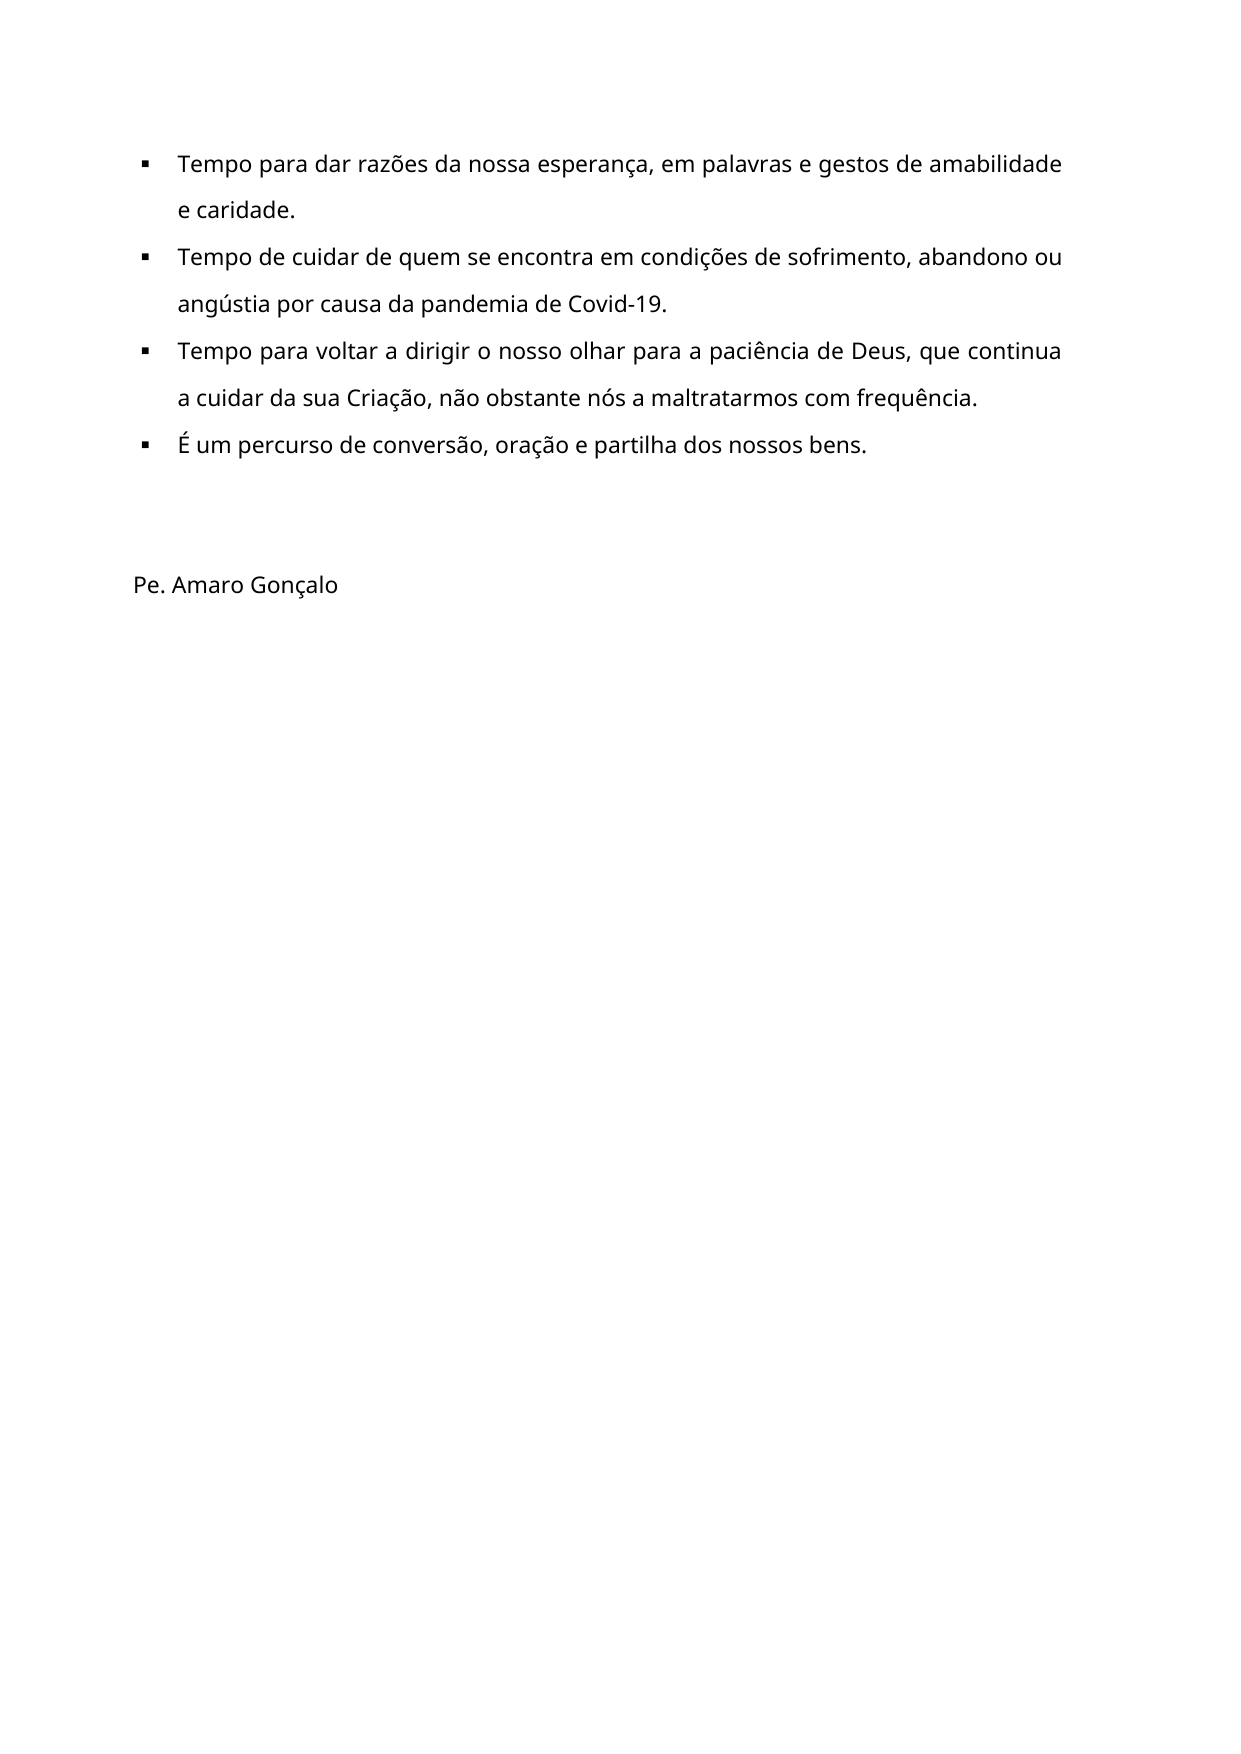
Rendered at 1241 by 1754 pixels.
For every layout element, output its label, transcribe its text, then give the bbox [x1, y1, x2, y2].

list É um percurso de conversão, oração e partilha dos nossos bens. [140, 429, 1063, 460]
list Tempo de cuidar de quem se encontra em condições de sofrimento, abandono ou angústia por causa da pandemia de Covid-19. [140, 241, 1063, 319]
list Tempo para voltar a dirigir o nosso olhar para a paciência de Deus, que continua a cuidar da sua Criação, não obstante nós a maltratarmos com frequência. [140, 335, 1063, 413]
list Tempo para dar razões da nossa esperança, em palavras e gestos de amabilidade e caridade. [140, 148, 1063, 226]
text Pe. Amaro Gonçalo [133, 569, 1063, 601]
